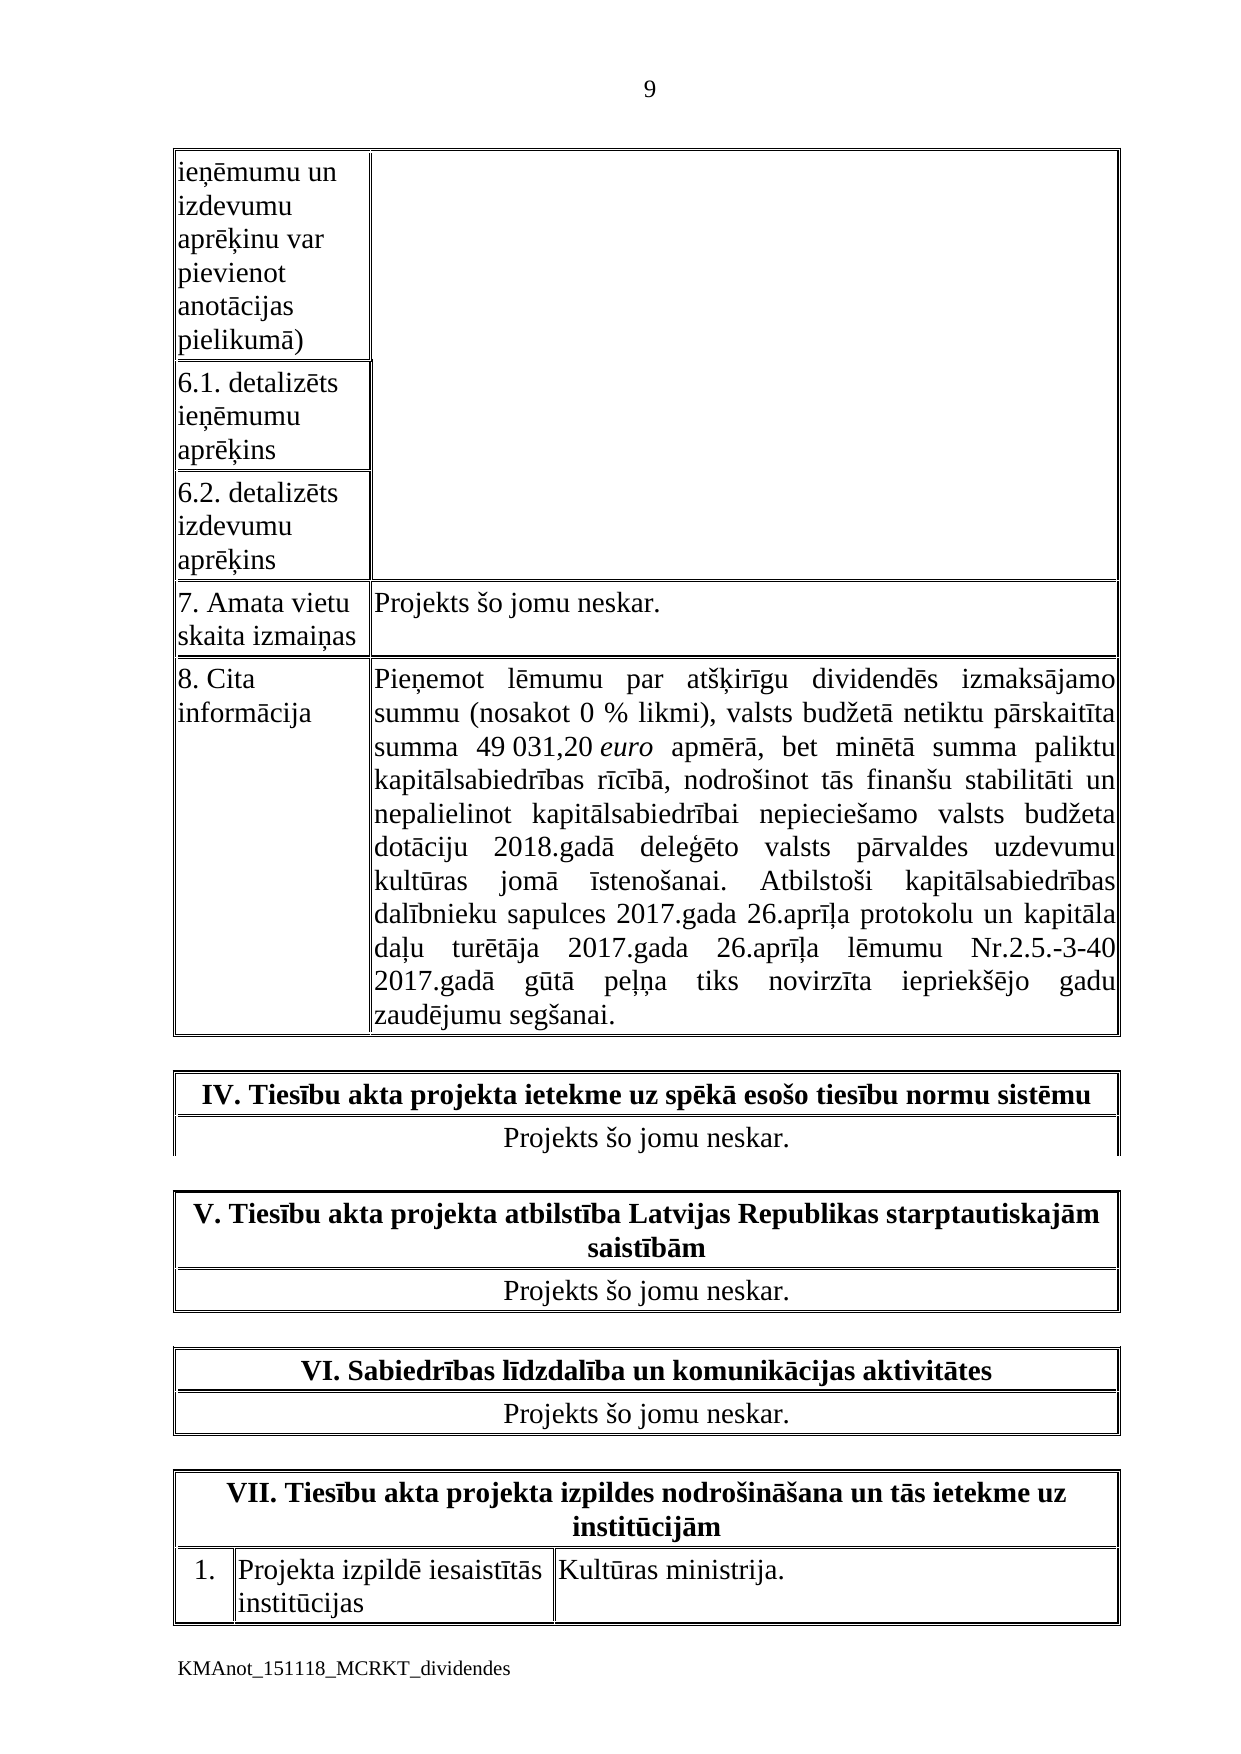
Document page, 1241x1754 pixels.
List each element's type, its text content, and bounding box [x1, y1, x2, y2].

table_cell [176, 151, 371, 358]
table_header V. Tiesību akta projekta atbilstība Latvijas Republikas starptautiskajām saistībām [176, 1193, 1117, 1267]
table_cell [371, 151, 1117, 579]
table_cell Kultūras ministrija. [555, 1546, 1119, 1622]
table_cell 1. [174, 1546, 234, 1622]
table_cell 7. Amata vietu skaita izmaiņas [174, 579, 371, 655]
table_cell Pieņemot lēmumu par atšķirīgu dividendēs izmaksājamo summu (nosakot 0 % likmi), valsts budžetā netiktu pārskaitīta summa 49 031,20 euro apmērā, bet minētā summa paliktu kapitālsabiedrības rīcībā, nodrošinot tās finanšu stabilitāti un nepalielinot kapitālsabiedrībai nepieciešamo valsts budžeta dotāciju 2018.gadā deleģēto valsts pārvaldes uzdevumu kultūras jomā īstenošanai. Atbilstoši kapitālsabiedrības dalībnieku sapulces 2017.gada 26.aprīļa protokolu un kapitāla daļu turētāja 2017.gada 26.aprīļa lēmumu Nr.2.5.-3-40 2017.gadā gūtā peļņa tiks novirzīta iepriekšējo gadu zaudējumu segšanai. [371, 655, 1118, 1034]
table_cell Projekta izpildē iesaistītās institūcijas [235, 1549, 555, 1622]
table_cell Projekts šo jomu neskar. [176, 1114, 1118, 1156]
table_cell Projekts šo jomu neskar. [176, 1389, 1118, 1432]
table_cell Projekts šo jomu neskar. [174, 1267, 1119, 1309]
table_header IV. Tiesību akta projekta ietekme uz spēkā esošo tiesību normu sistēmu [176, 1074, 1117, 1113]
table_cell 6.1. detalizēts ieņēmumu aprēķins [176, 359, 371, 468]
table_cell 6.2. detalizēts izdevumu aprēķins [176, 469, 370, 579]
table_cell Projekts šo jomu neskar. [371, 579, 1119, 655]
table_cell 8. Cita informācija [176, 655, 371, 1034]
table_header VI. Sabiedrības līdzdalība un komunikācijas aktivitātes [176, 1350, 1117, 1389]
table_header VII. Tiesību akta projekta izpildes nodrošināšana un tās ietekme uz institūcijām [176, 1473, 1117, 1546]
